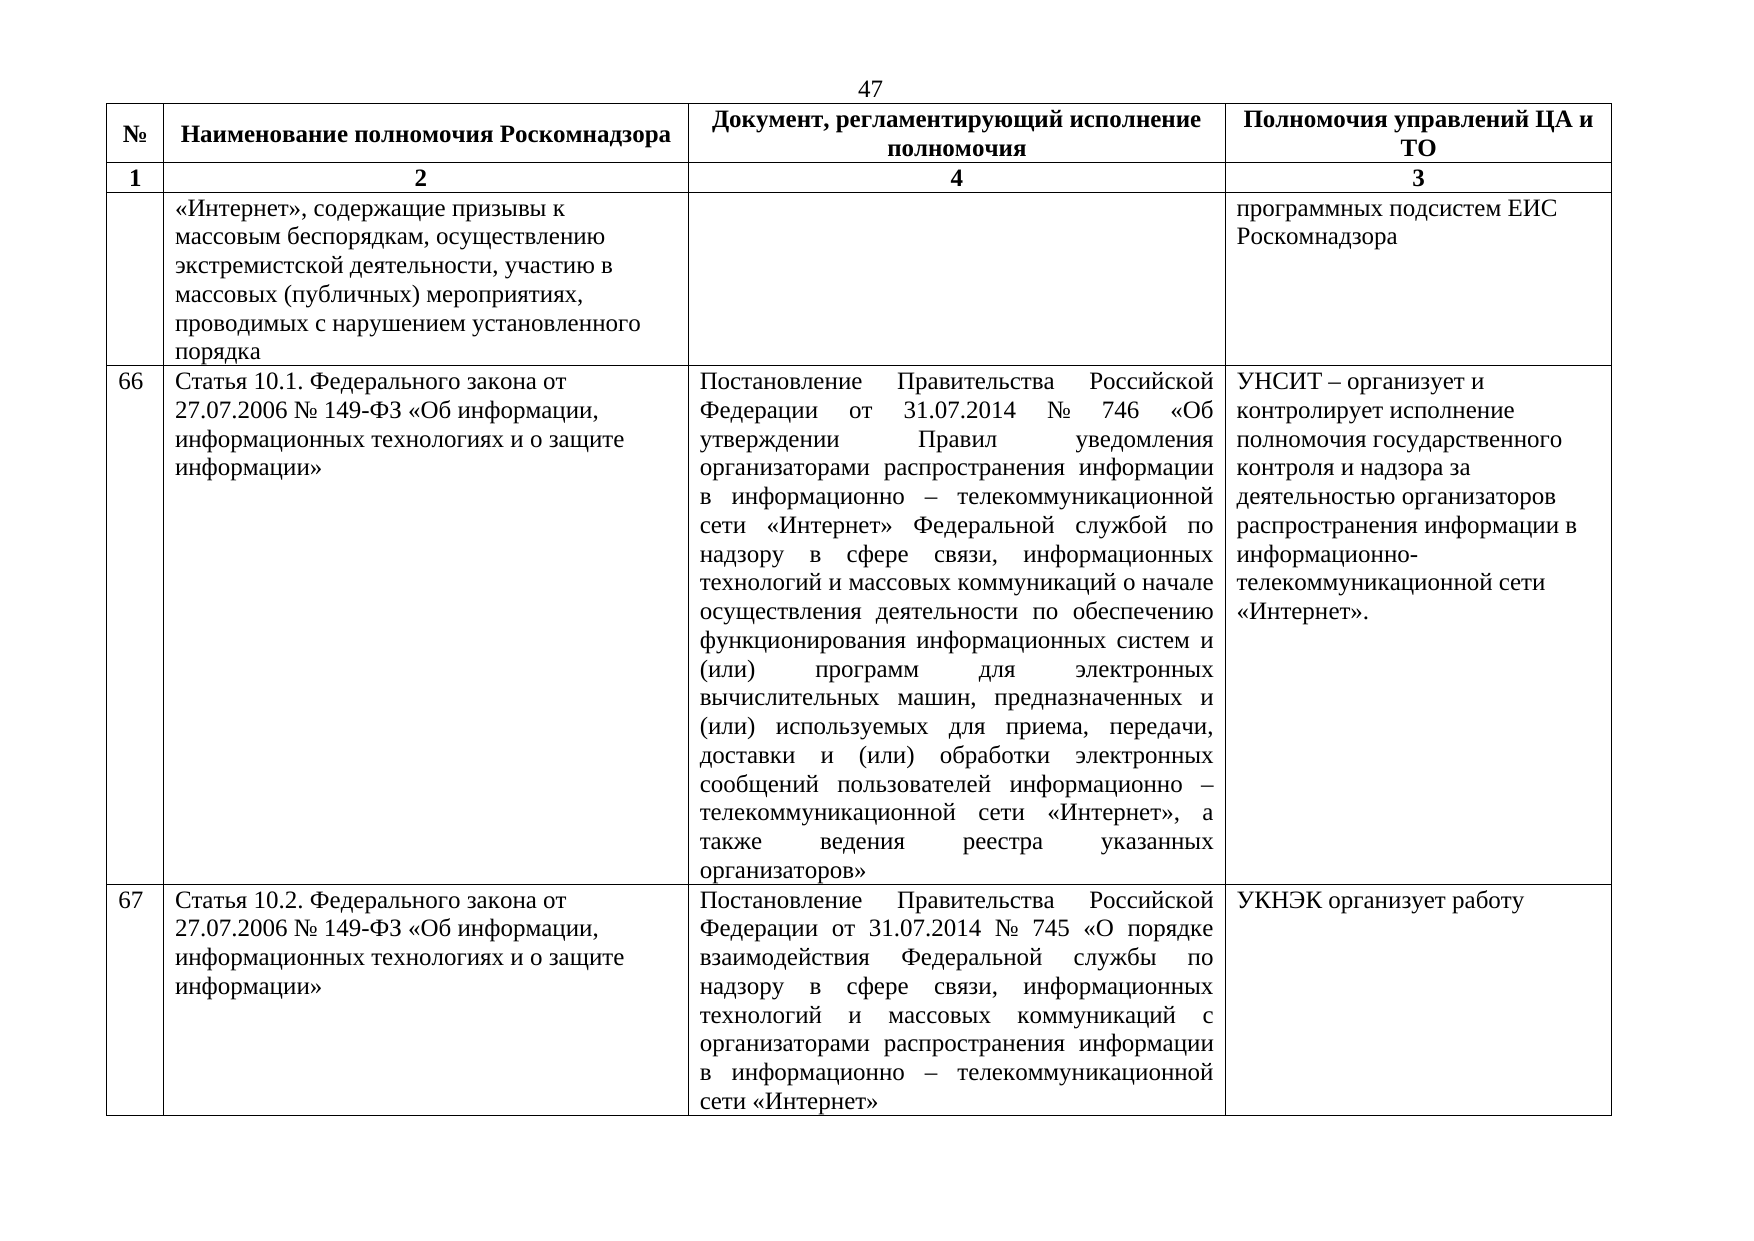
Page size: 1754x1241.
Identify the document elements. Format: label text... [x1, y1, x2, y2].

table_cell Статья 10.1. Федерального закона от 27.07.2006 № 149-ФЗ «Об информации, информационных технологиях и о защите информации» [164, 366, 688, 884]
table_cell 1 [107, 163, 163, 192]
table_cell 66 [107, 366, 163, 884]
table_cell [164, 193, 688, 365]
table_cell Статья 10.2. Федерального закона от 27.07.2006 № 149-ФЗ «Об информации, информационных технологиях и о защите информации» [164, 885, 688, 1115]
table_cell УКНЭК организует работу [1226, 885, 1611, 1115]
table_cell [1226, 193, 1611, 365]
table_cell 67 [107, 885, 163, 1115]
table_header № [107, 104, 163, 162]
table_header Полномочия управлений ЦА и ТО [1226, 104, 1611, 162]
table_cell 4 [689, 163, 1225, 192]
table_cell 3 [1226, 163, 1611, 192]
table_header Документ, регламентирующий исполнение полномочия [689, 104, 1225, 162]
table_cell 2 [164, 163, 688, 192]
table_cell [689, 193, 1225, 365]
table_header Наименование полномочия Роскомнадзора [164, 104, 688, 162]
table_cell 65 [107, 193, 163, 365]
table_cell УНСИТ – организует и контролирует исполнение полномочия государственного контроля и надзора за деятельностью организаторов распространения информации в информационно-телекоммуникационной сети «Интернет». [1226, 366, 1611, 884]
table_cell Постановление Правительства Российской Федерации от 31.07.2014 № 745 «О порядке взаимодействия Федеральной службы по надзору в сфере связи, информационных технологий и массовых коммуникаций с организаторами распространения информации в информационно – телекоммуникационной сети «Интернет» [689, 885, 1225, 1115]
table_cell Постановление Правительства Российской Федерации от 31.07.2014 № 746 «Об утверждении Правил уведомления организаторами распространения информации в информационно – телекоммуникационной сети «Интернет» Федеральной службой по надзору в сфере связи, информационных технологий и массовых коммуникаций о начале осуществления деятельности по обеспечению функционирования информационных систем и (или) программ для электронных вычислительных машин, предназначенных и (или) используемых для приема, передачи, доставки и (или) обработки электронных сообщений пользователей информационно – телекоммуникационной сети «Интернет», а также ведения реестра указанных организаторов» [689, 366, 1225, 884]
